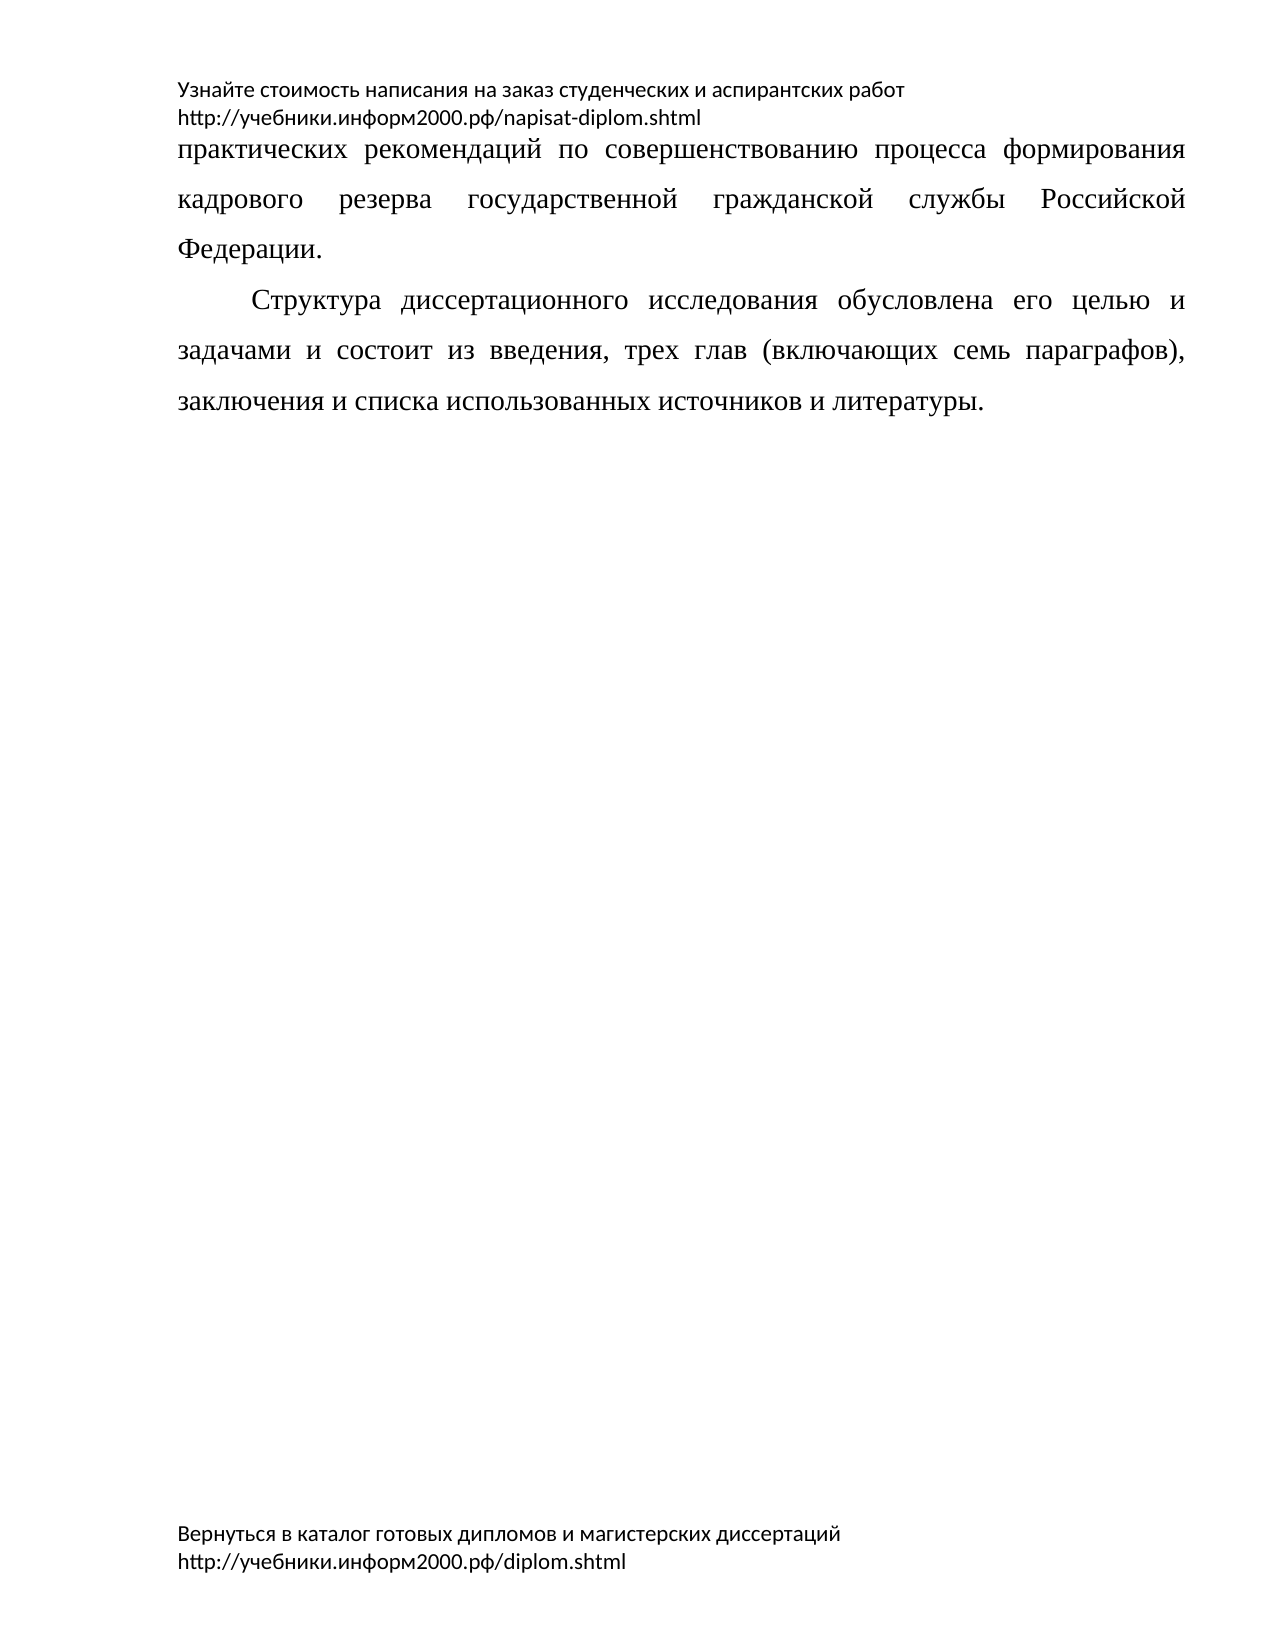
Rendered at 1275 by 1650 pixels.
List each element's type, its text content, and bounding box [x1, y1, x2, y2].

text Структура диссертационного исследования обусловлена его целью и задачами и состоит из введения, трех глав (включающих семь параграфов), заключения и списка использованных источников и литературы. [177, 282, 1186, 416]
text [177, 131, 1186, 265]
